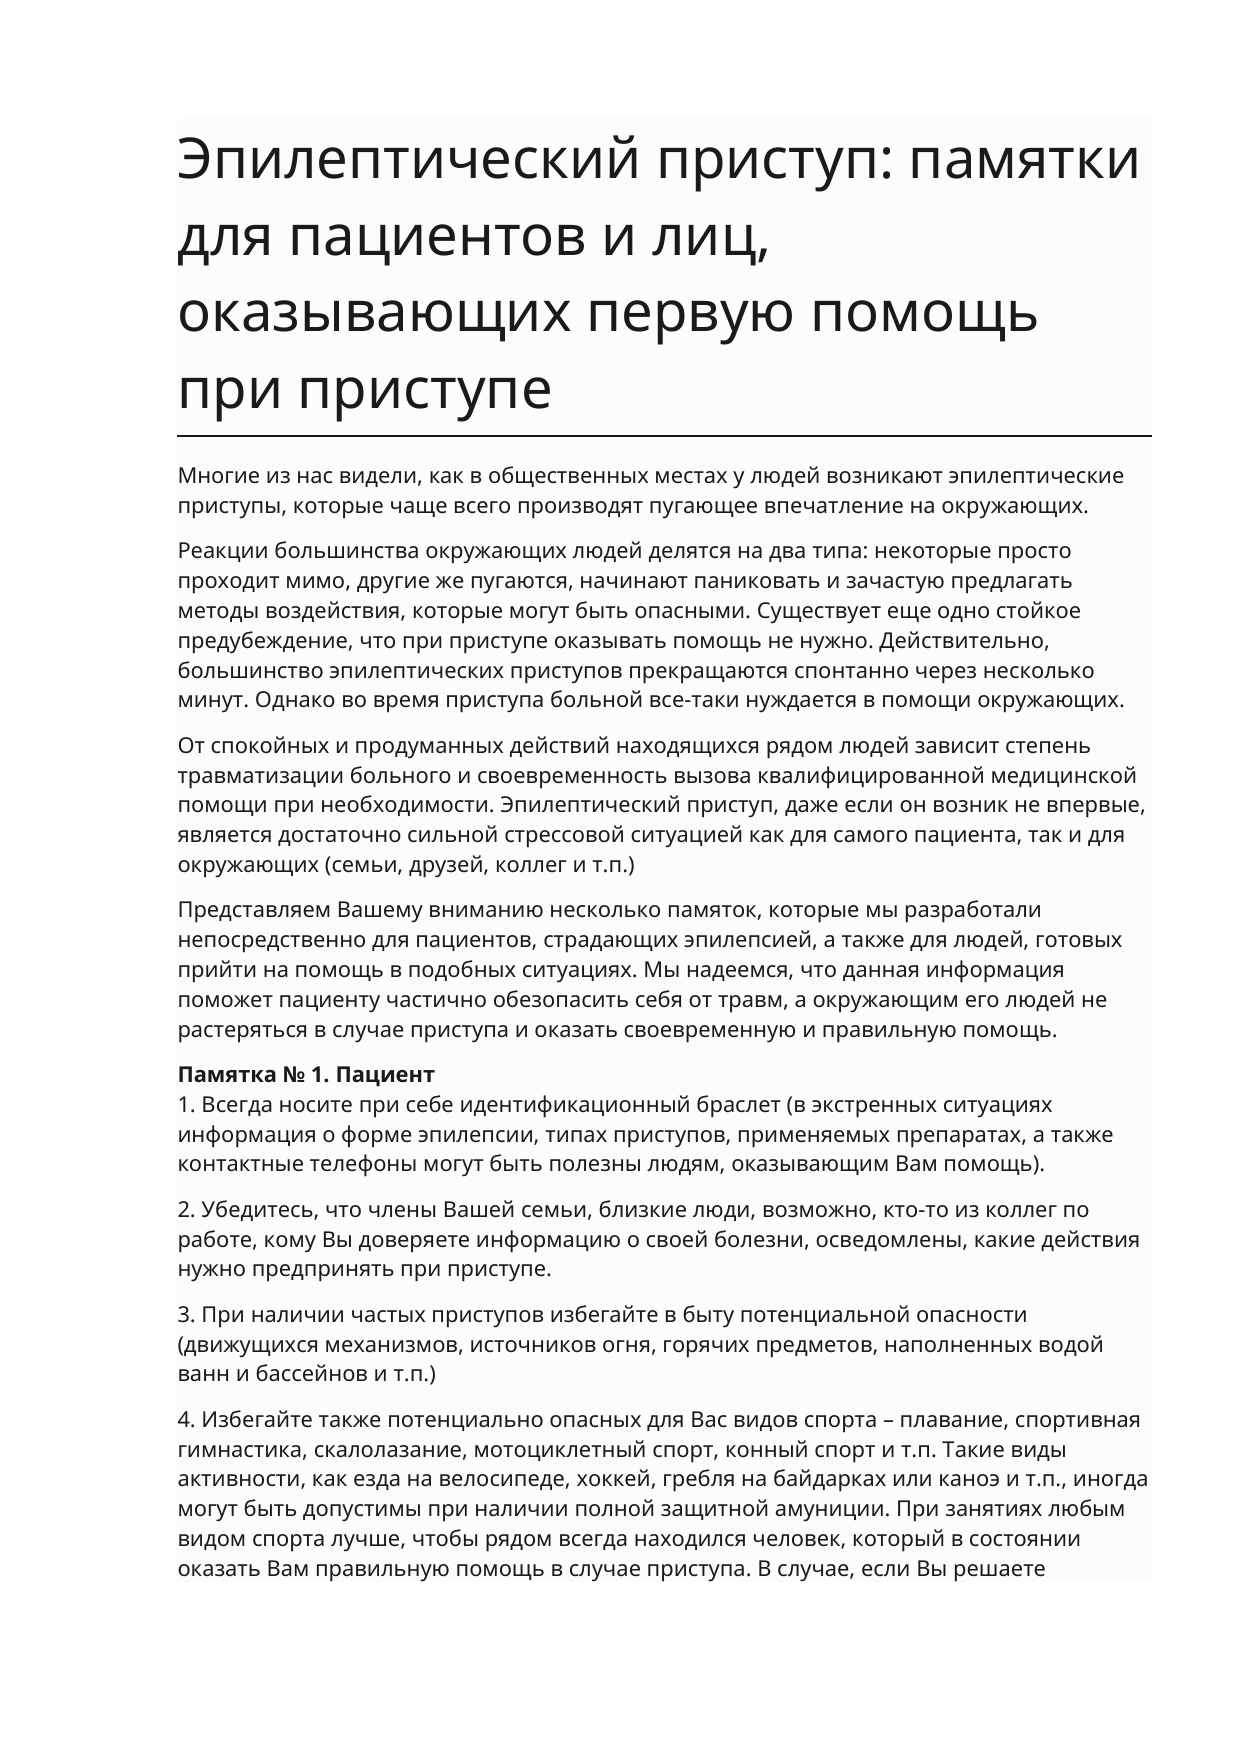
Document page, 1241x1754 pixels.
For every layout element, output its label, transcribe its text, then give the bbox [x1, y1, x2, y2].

text От спокойных и продуманных действий находящихся рядом людей зависит степень травматизации больного и своевременность вызова квалифицированной медицинской помощи при необходимости. Эпилептический приступ, даже если он возник не впервые, является достаточно сильной стрессовой ситуацией как для самого пациента, так и для окружающих (семьи, друзей, коллег и т.п.) [177, 730, 1152, 879]
text Памятка № 1. Пациент [177, 1059, 1152, 1089]
text Реакции большинства окружающих людей делятся на два типа: некоторые просто проходит мимо, другие же пугаются, начинают паниковать и зачастую предлагать методы воздействия, которые могут быть опасными. Существует еще одно стойкое предубеждение, что при приступе оказывать помощь не нужно. Действительно, большинство эпилептических приступов прекращаются спонтанно через несколько минут. Однако во время приступа больной все-таки нуждается в помощи окружающих. [177, 535, 1152, 714]
text Многие из нас видели, как в общественных местах у людей возникают эпилептические приступы, которые чаще всего производят пугающее впечатление на окружающих. [177, 460, 1152, 520]
text 2. Убедитесь, что члены Вашей семьи, близкие люди, возможно, кто-то из коллег по работе, кому Вы доверяете информацию о своей болезни, осведомлены, какие действия нужно предпринять при приступе. [177, 1194, 1152, 1283]
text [177, 1404, 1152, 1582]
text Эпилептический приступ: памятки для пациентов и лиц, оказывающих первую помощь при приступе [177, 118, 1152, 435]
text 1. Всегда носите при себе идентификационный браслет (в экстренных ситуациях информация о форме эпилепсии, типах приступов, применяемых препаратах, а также контактные телефоны могут быть полезны людям, оказывающим Вам помощь). [177, 1089, 1152, 1178]
text 3. При наличии частых приступов избегайте в быту потенциальной опасности (движущихся механизмов, источников огня, горячих предметов, наполненных водой ванн и бассейнов и т.п.) [177, 1299, 1152, 1388]
text Представляем Вашему вниманию несколько памяток, которые мы разработали непосредственно для пациентов, страдающих эпилепсией, а также для людей, готовых прийти на помощь в подобных ситуациях. Мы надеемся, что данная информация поможет пациенту частично обезопасить себя от травм, а окружающим его людей не растеряться в случае приступа и оказать своевременную и правильную помощь. [177, 894, 1152, 1043]
